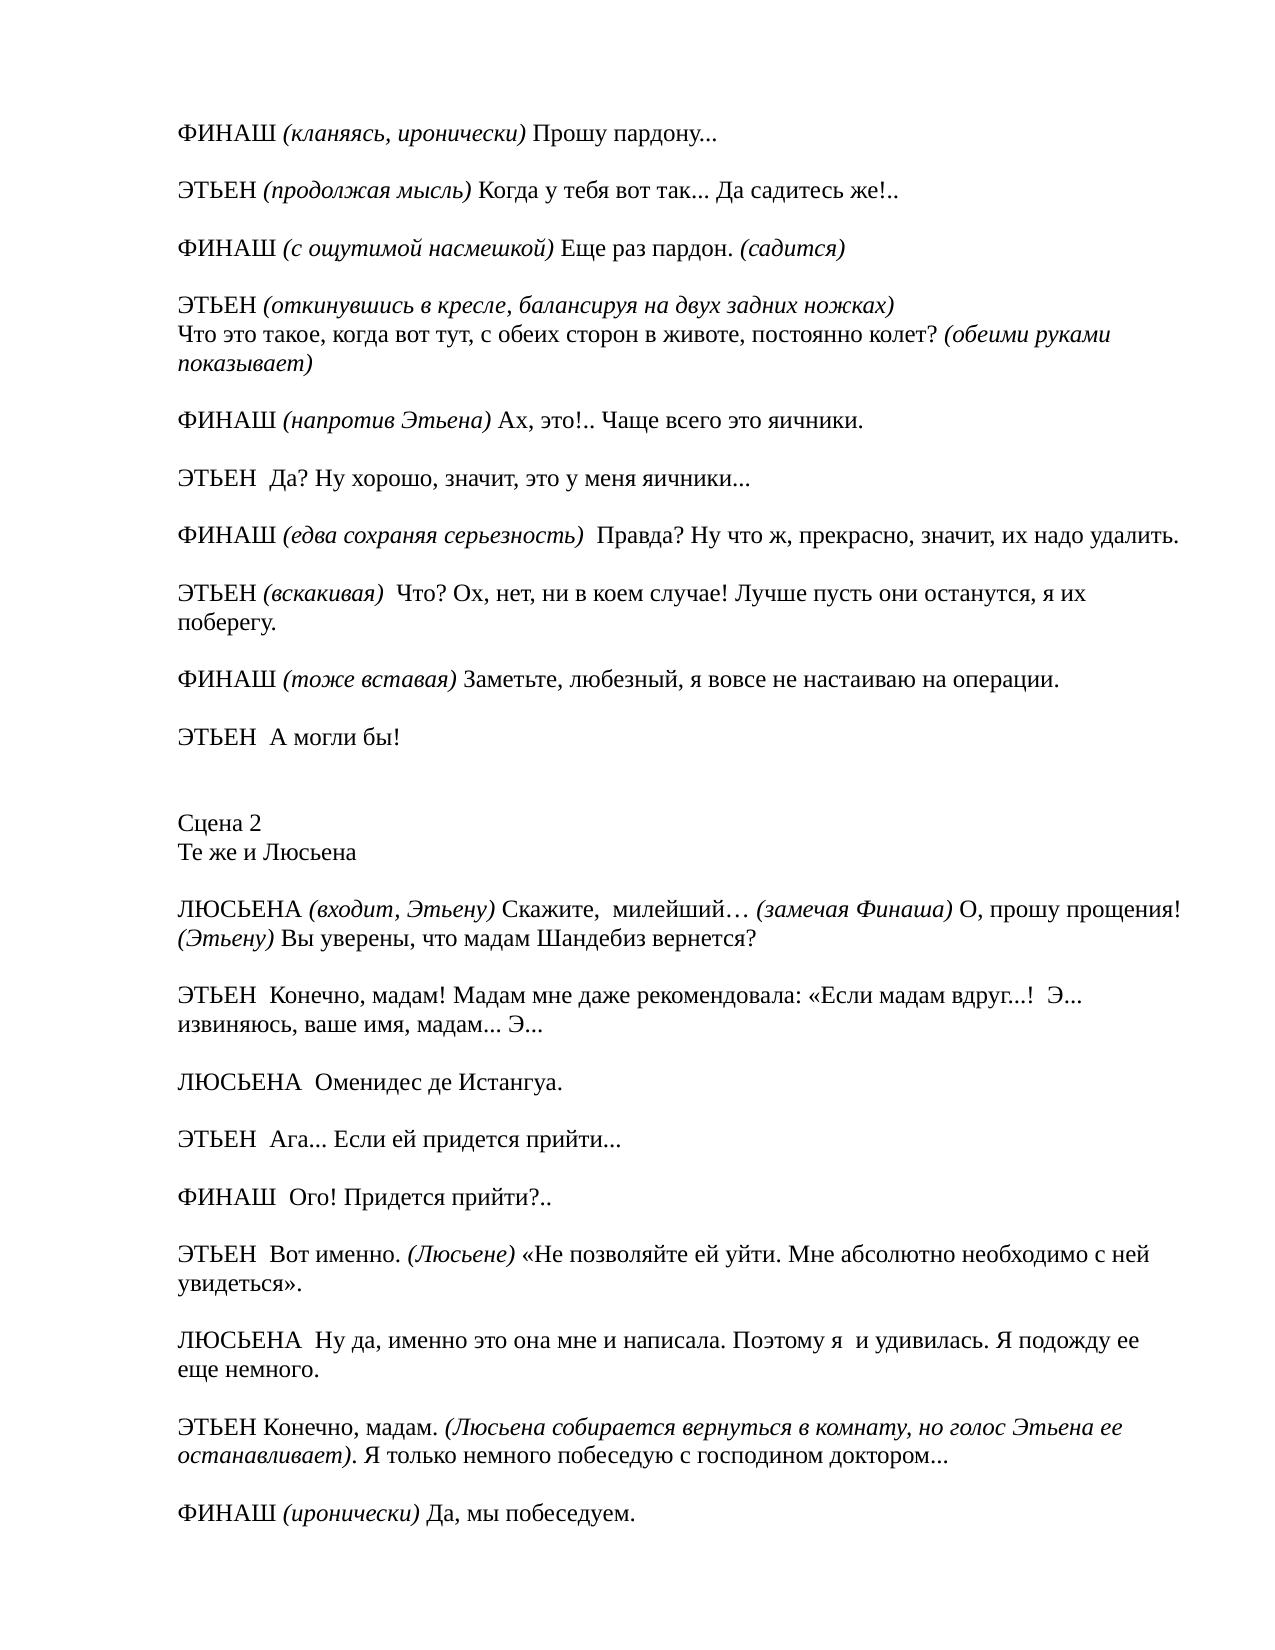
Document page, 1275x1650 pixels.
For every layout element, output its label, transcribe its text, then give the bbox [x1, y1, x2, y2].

text ЭТЬЕН Вот именно. (Люсьене) «Не позволяйте ей уйти. Мне абсолютно необходимо с ней увидеться». [177, 1239, 1186, 1297]
text Что это такое, когда вот тут, с обеих сторон в животе, постоянно колет? (обеими руками показывает) [177, 319, 1186, 377]
text ФИНАШ (напротив Этьена) Ах, это!.. Чаще всего это яичники. [177, 406, 1186, 434]
text Сцена 2 [177, 808, 1186, 837]
text ЭТЬЕН Конечно, мадам! Мадам мне даже рекомендовала: «Если мадам вдруг...! Э... извиняюсь, ваше имя, мадам... Э... [177, 981, 1186, 1038]
text ЭТЬЕН (продолжая мысль) Когда у тебя вот так... Да садитесь же!.. [177, 176, 1186, 204]
text ФИНАШ (едва сохраняя серьезность) Правда? Ну что ж, прекрасно, значит, их надо удалить. [177, 521, 1186, 549]
text ЭТЬЕН (откинувшись в кресле, балансируя на двух задних ножках) [177, 291, 1186, 319]
text ФИНАШ (кланяясь, иронически) Прошу пардону... [177, 118, 1186, 147]
text ФИНАШ (с ощутимой насмешкой) Еще раз пардон. (садится) [177, 233, 1186, 262]
text ЛЮСЬЕНА Ну да, именно это она мне и написала. Поэтому я и удивилась. Я подожду ее еще немного. [177, 1326, 1186, 1383]
text ЭТЬЕН (вскакивая) Что? Ох, нет, ни в коем случае! Лучше пусть они останутся, я их поберегу. [177, 578, 1186, 636]
text ЛЮСЬЕНА Оменидес де Истангуа. [177, 1067, 1186, 1096]
text ЭТЬЕН Ага... Если ей придется прийти... [177, 1124, 1186, 1153]
text ФИНАШ (иронически) Да, мы побеседуем. [177, 1498, 1186, 1527]
text ФИНАШ Ого! Придется прийти?.. [177, 1182, 1186, 1211]
text Те же и Люсьена [177, 837, 1186, 866]
text ЭТЬЕН Конечно, мадам. (Люсьена собирается вернуться в комнату, но голос Этьена ее останавливает). Я только немного побеседую с господином доктором... [177, 1412, 1186, 1469]
text ЭТЬЕН А могли бы! [177, 722, 1186, 751]
text ЛЮСЬЕНА (входит, Этьену) Скажите, милейший… (замечая Финаша) О, прошу прощения! (Этьену) Вы уверены, что мадам Шандебиз вернется? [177, 894, 1186, 952]
text ЭТЬЕН Да? Ну хорошо, значит, это у меня яичники... [177, 463, 1186, 492]
text ФИНАШ (тоже вставая) Заметьте, любезный, я вовсе не настаиваю на операции. [177, 664, 1186, 693]
